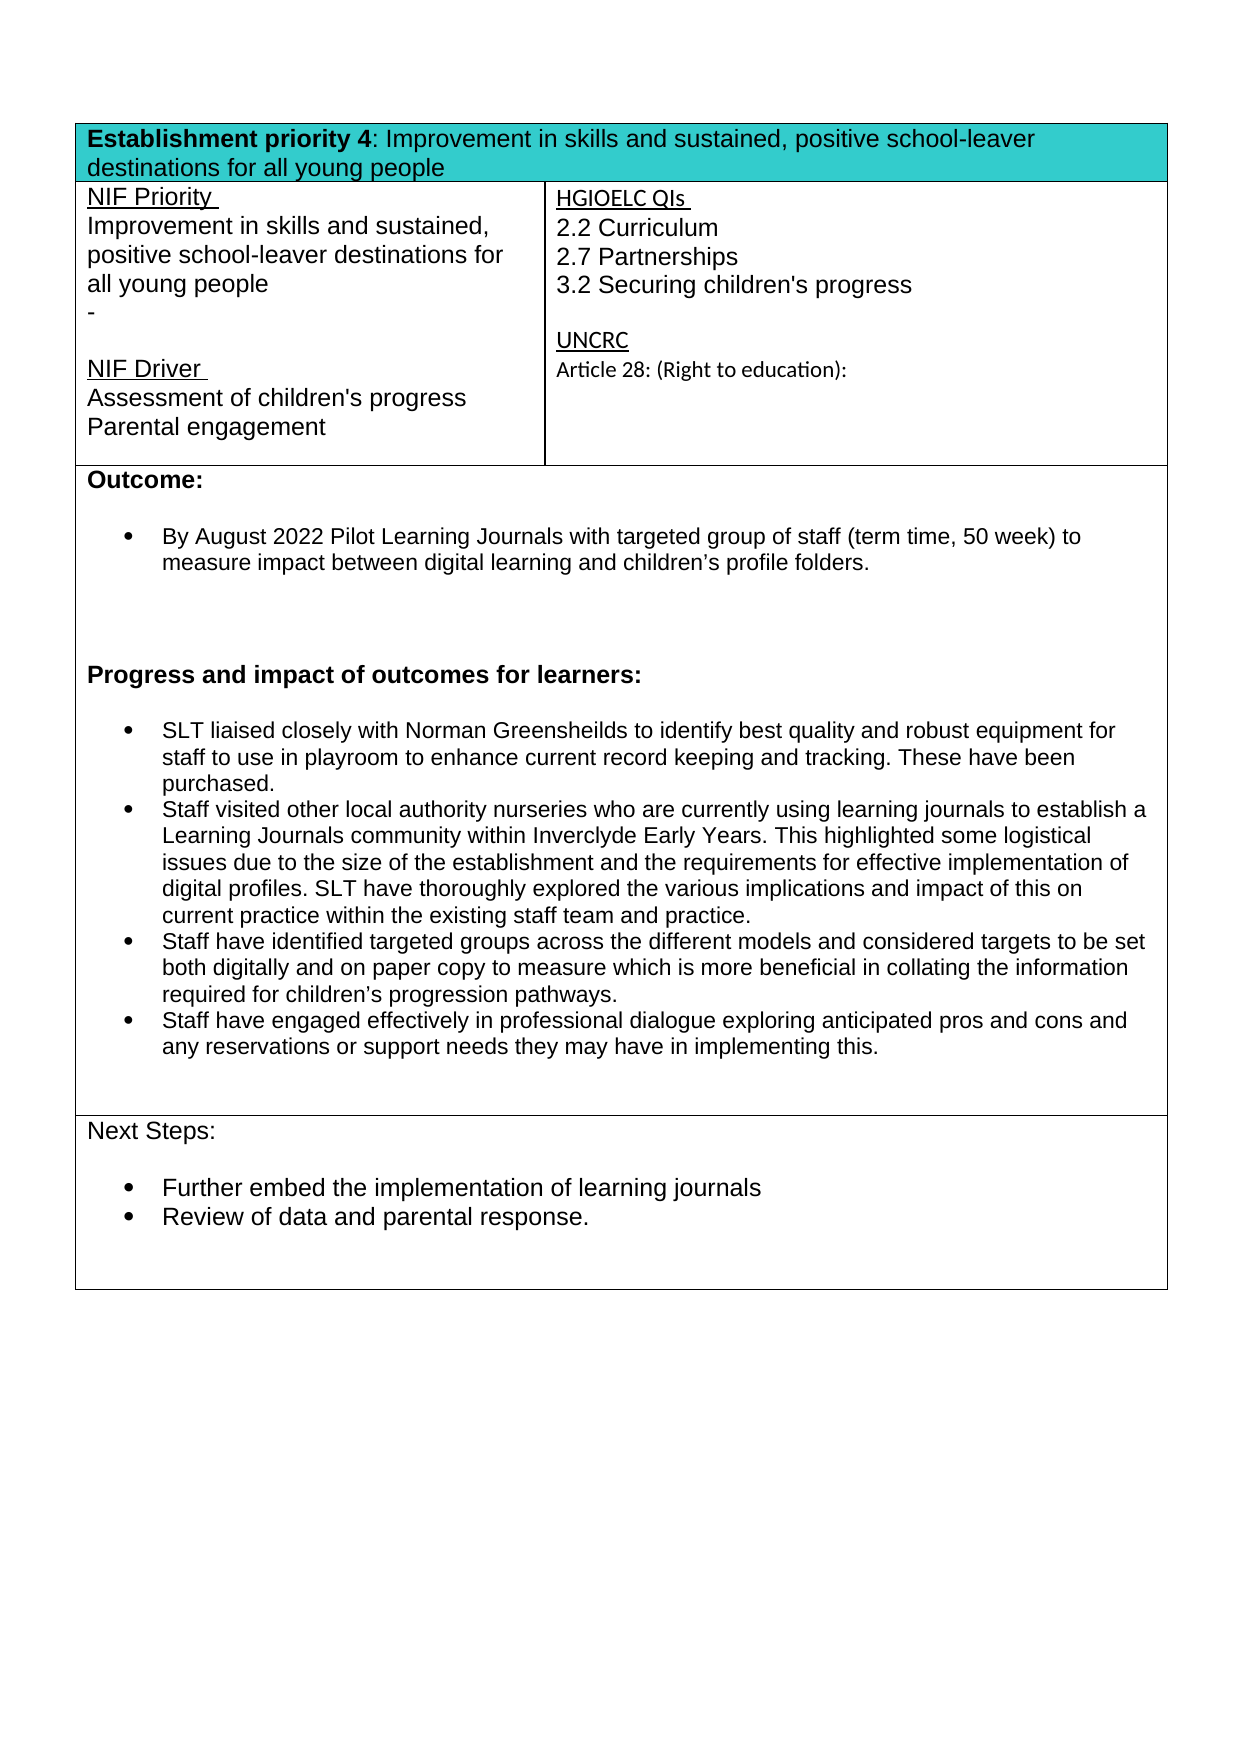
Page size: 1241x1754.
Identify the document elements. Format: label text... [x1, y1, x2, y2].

table_cell Next Steps: Further embed the implementation of learning journals Review of data and parental response. [76, 1116, 1167, 1288]
table_header Establishment priority 4: [76, 124, 1167, 181]
table_cell Outcome: By August 2022 Pilot Learning Journals with targeted group of staff (term time, 50 week) to measure impact between digital learning and children’s profile folders. Progress and impact of outcomes for learners: SLT liaised closely with Norman Greensheilds to identify best quality and robust equipment for staff to use in playroom to enhance current record keeping and tracking. These have been purchased. Staff visited other local authority nurseries who are currently using learning journals to establish a Learning Journals community within Inverclyde Early Years. This highlighted some logistical issues due to the size of the establishment and the requirements for effective implementation of digital profiles. SLT have thoroughly explored the various implications and impact of this on current practice within the existing staff team and practice. Staff have identified targeted groups across the different models and considered targets to be set both digitally and on paper copy to measure which is more beneficial in collating the information required for children’s progression pathways. Staff have engaged effectively in professional dialogue exploring anticipated pros and cons and any reservations or support needs they may have in implementing this. [76, 466, 1167, 1115]
table_cell HGIOELC QIs UNCRC [546, 182, 1167, 464]
table_cell NIF Priority NIF Driver [76, 182, 544, 464]
